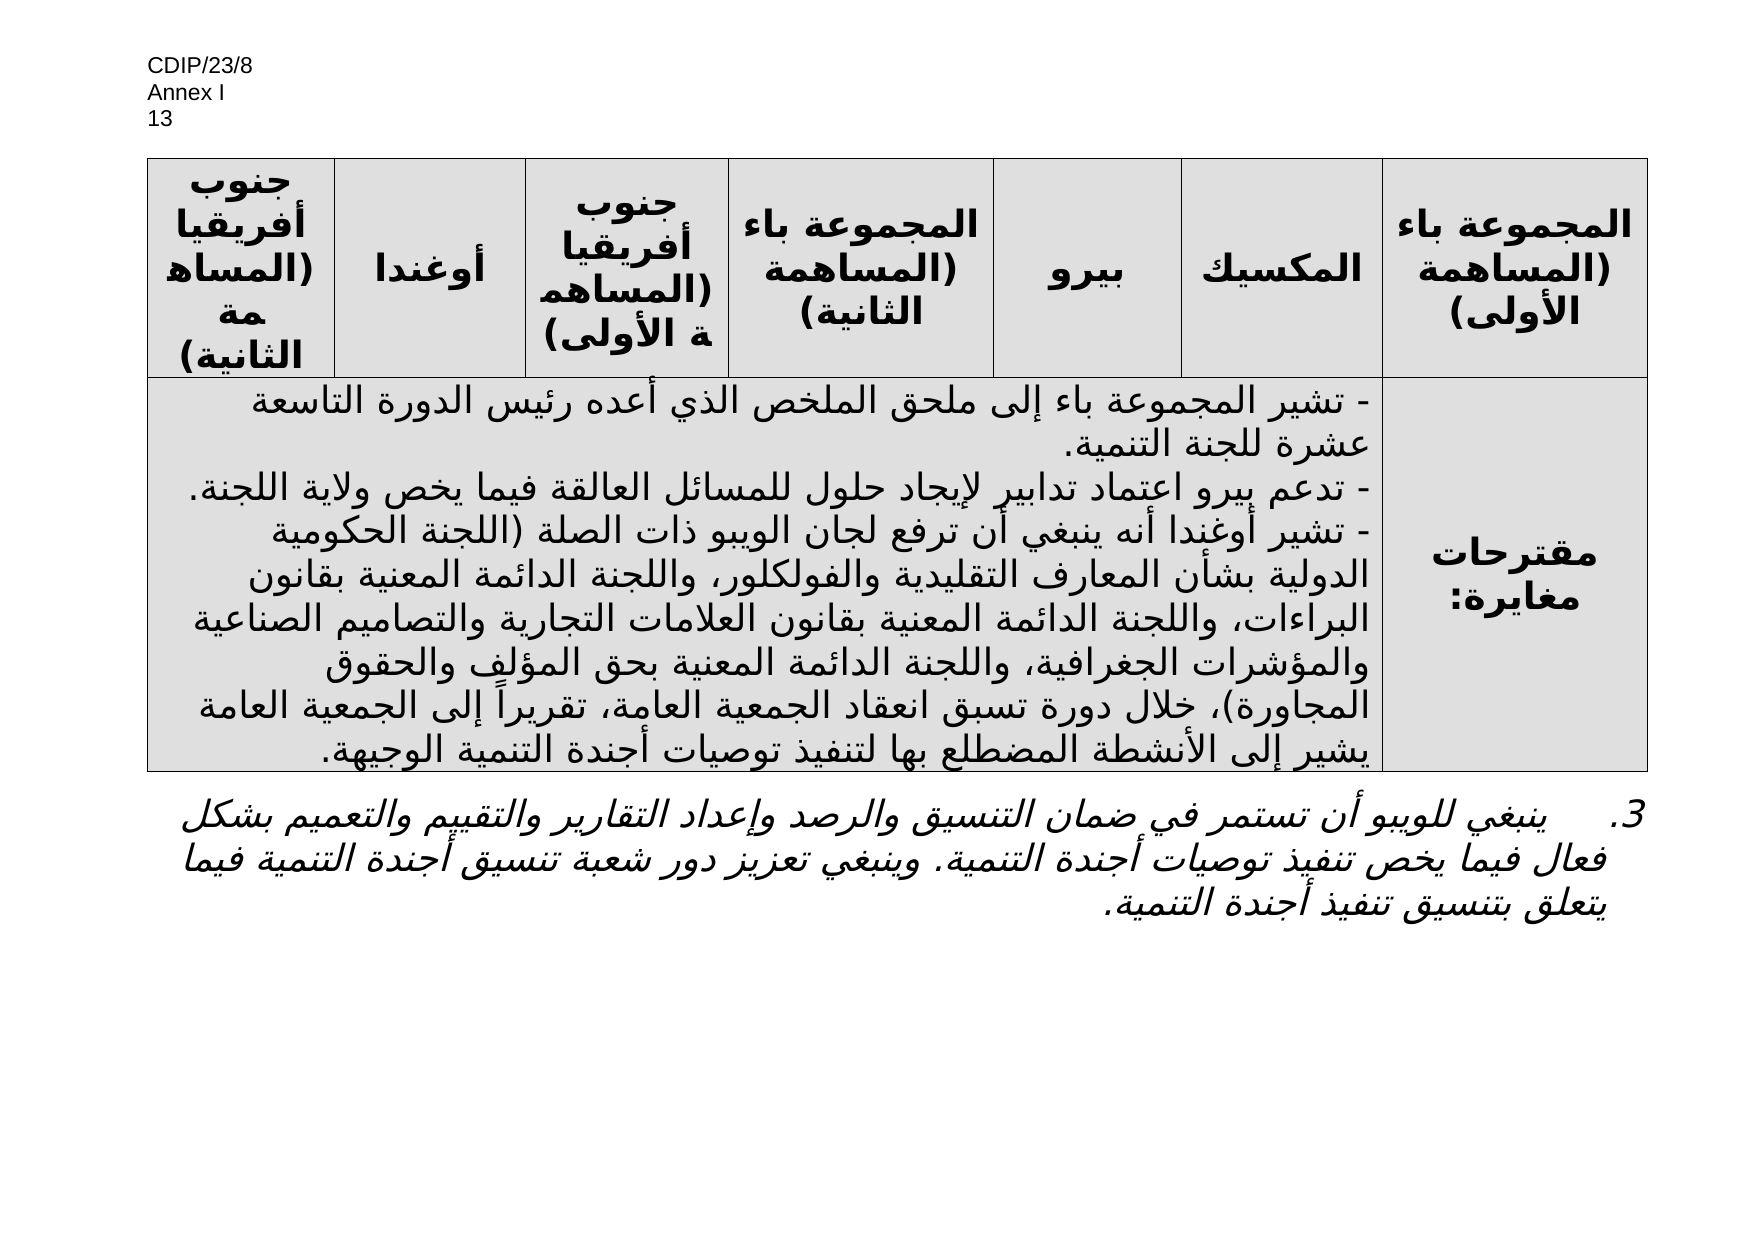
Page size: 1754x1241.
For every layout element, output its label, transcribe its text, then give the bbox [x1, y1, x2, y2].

list ينبغي للويبو أن تستمر في ضمان التنسيق والرصد وإعداد التقارير والتقييم والتعميم بشكل فعال فيما يخص تنفيذ توصيات أجندة التنمية. وينبغي تعزيز دور شعبة تنسيق أجندة التنمية فيما يتعلق بتنسيق تنفيذ أجندة التنمية. [147, 793, 1607, 924]
table_header جنوب أفريقيا (المساهمة الثانية) [148, 159, 334, 377]
table_header جنوب أفريقيا (المساهمة الأولى) [526, 159, 728, 377]
table_header بيرو [994, 159, 1181, 377]
table_header المجموعة باء (المساهمة الأولى) [1383, 159, 1647, 377]
table_cell - تشير المجموعة باء إلى ملحق الملخص الذي أعده رئيس الدورة التاسعة عشرة للجنة التنمية. - تدعم بيرو اعتماد تدابير لإيجاد حلول للمسائل العالقة فيما يخص ولاية اللجنة. - تشير أوغندا أنه ينبغي أن ترفع لجان الويبو ذات الصلة (اللجنة الحكومية الدولية بشأن المعارف التقليدية والفولكلور، واللجنة الدائمة المعنية بقانون البراءات، واللجنة الدائمة المعنية بقانون العلامات التجارية والتصاميم الصناعية والمؤشرات الجغرافية، واللجنة الدائمة المعنية بحق المؤلف والحقوق المجاورة)، خلال دورة تسبق انعقاد الجمعية العامة، تقريراً إلى الجمعية العامة يشير إلى الأنشطة المضطلع بها لتنفيذ توصيات أجندة التنمية الوجيهة. [148, 378, 1382, 771]
table_header المكسيك [1182, 159, 1382, 377]
table_header المجموعة باء (المساهمة الثانية) [729, 159, 993, 377]
table_cell مقترحات مغايرة: [1383, 378, 1647, 771]
table_header أوغندا [335, 159, 525, 377]
